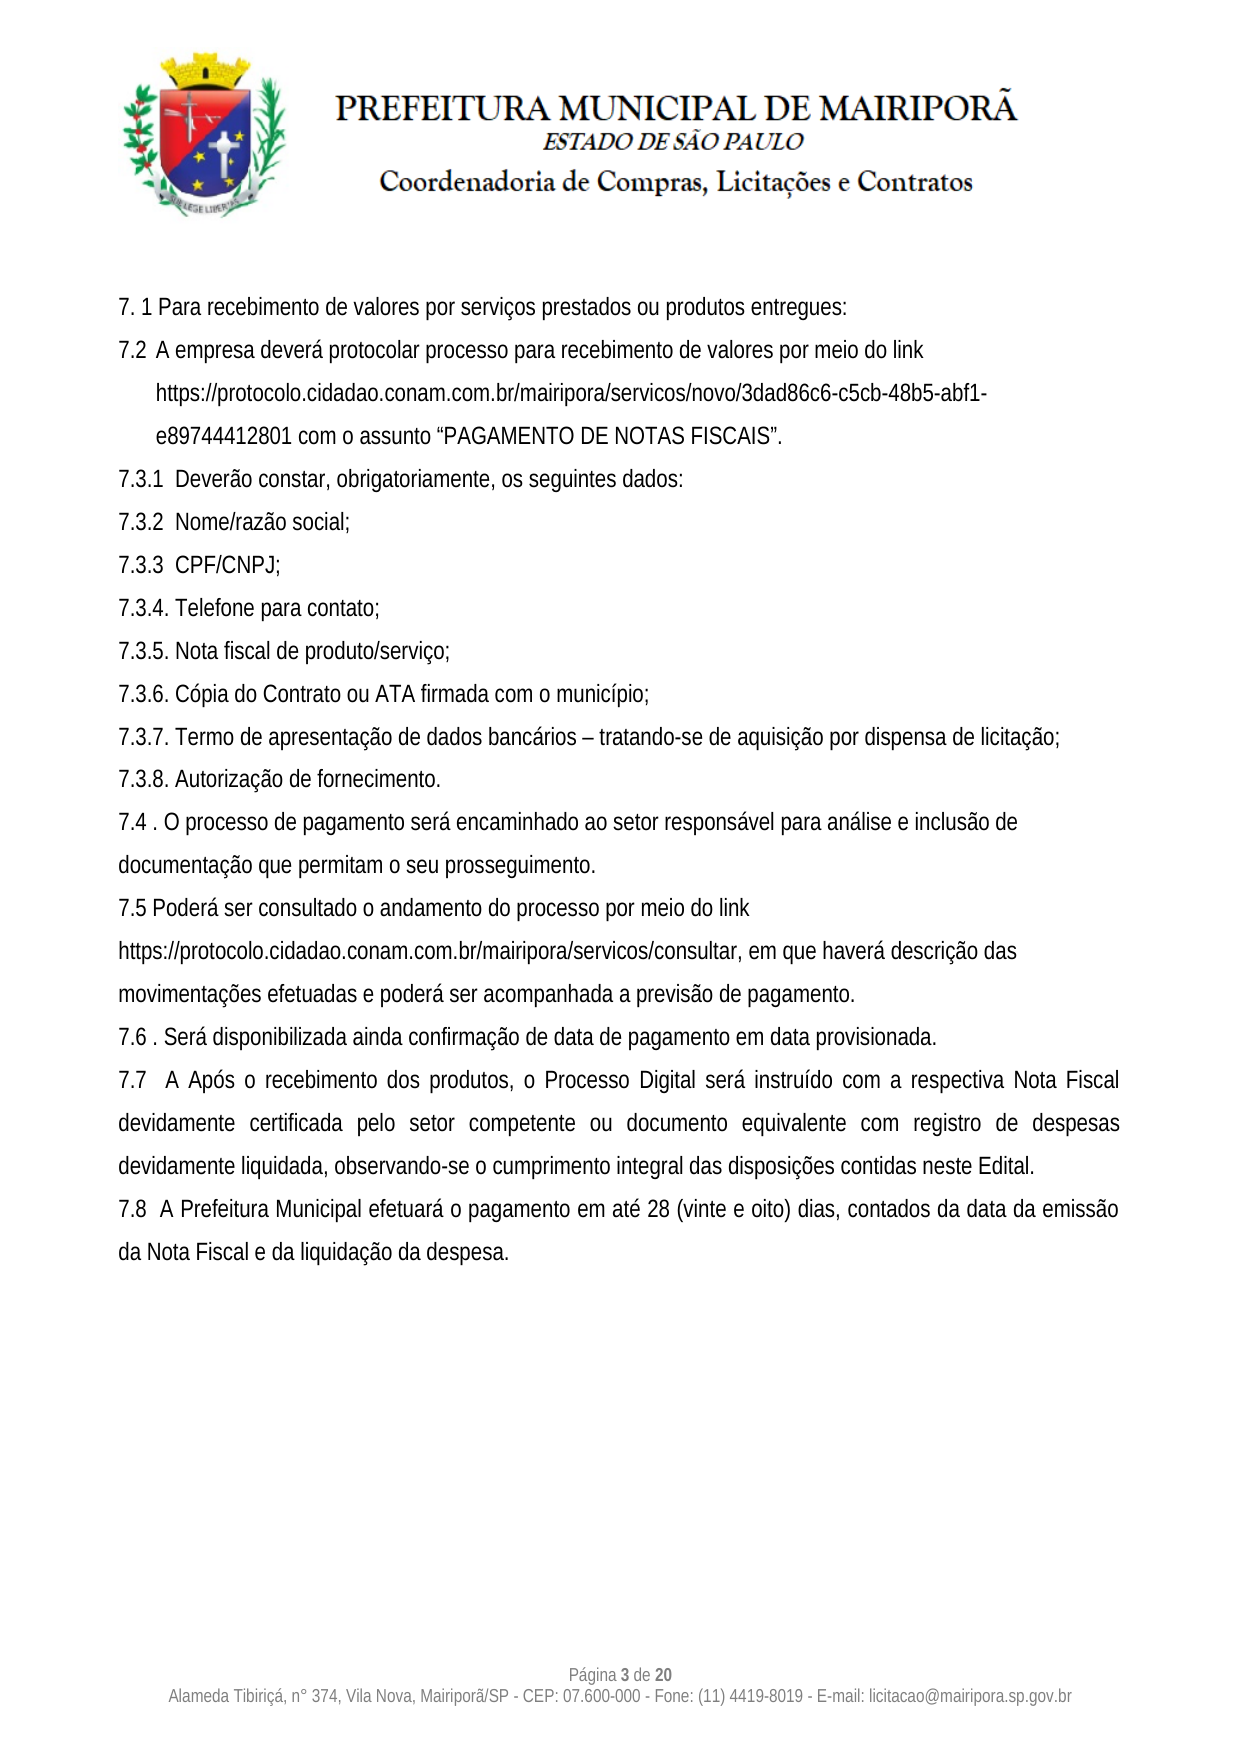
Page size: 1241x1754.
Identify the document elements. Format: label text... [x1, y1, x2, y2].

picture [118, 47, 1052, 231]
text 7.7 A Após o recebimento dos produtos, o Processo Digital será instruído com a respectiva Nota Fiscal devidamente certificada pelo setor competente ou documento equivalente com registro de despesas devidamente liquidada, observando-se o cumprimento integral das disposições contidas neste Edital. [118, 1065, 1122, 1179]
text 7.8 A Prefeitura Municipal efetuará o pagamento em até 28 (vinte e oito) dias, contados da data da emissão da Nota Fiscal e da liquidação da despesa. [118, 1194, 1122, 1265]
table_cell 7.4 . O processo de pagamento será encaminhado ao setor responsável para análise e inclusão de documentação que permitam o seu prosseguimento. 7.5 Poderá ser consultado o andamento do processo por meio do link https://protocolo.cidadao.conam.com.br/mairipora/servicos/consultar, em que haverá descrição das movimentações efetuadas e poderá ser acompanhada a previsão de pagamento. 7.6 . Será disponibilizada ainda confirmação de data de pagamento em data provisionada. [107, 808, 1091, 1065]
table_header 7. 1 Para recebimento de valores por serviços prestados ou produtos entregues: A empresa deverá protocolar processo para recebimento de valores por meio do link https://protocolo.cidadao.conam.com.br/mairipora/servicos/novo/3dad86c6-c5cb-48b5-abf1-e89744412801 com o assunto “PAGAMENTO DE NOTAS FISCAIS”. 7.3.1 Deverão constar, obrigatoriamente, os seguintes dados: 7.3.2 Nome/razão social; 7.3.3 CPF/CNPJ; 7.3.4. Telefone para contato; 7.3.5. Nota fiscal de produto/serviço; 7.3.6. Cópia do Contrato ou ATA firmada com o município; 7.3.7. Termo de apresentação de dados bancários – tratando-se de aquisição por dispensa de licitação; 7.3.8. Autorização de fornecimento. [107, 293, 1091, 807]
